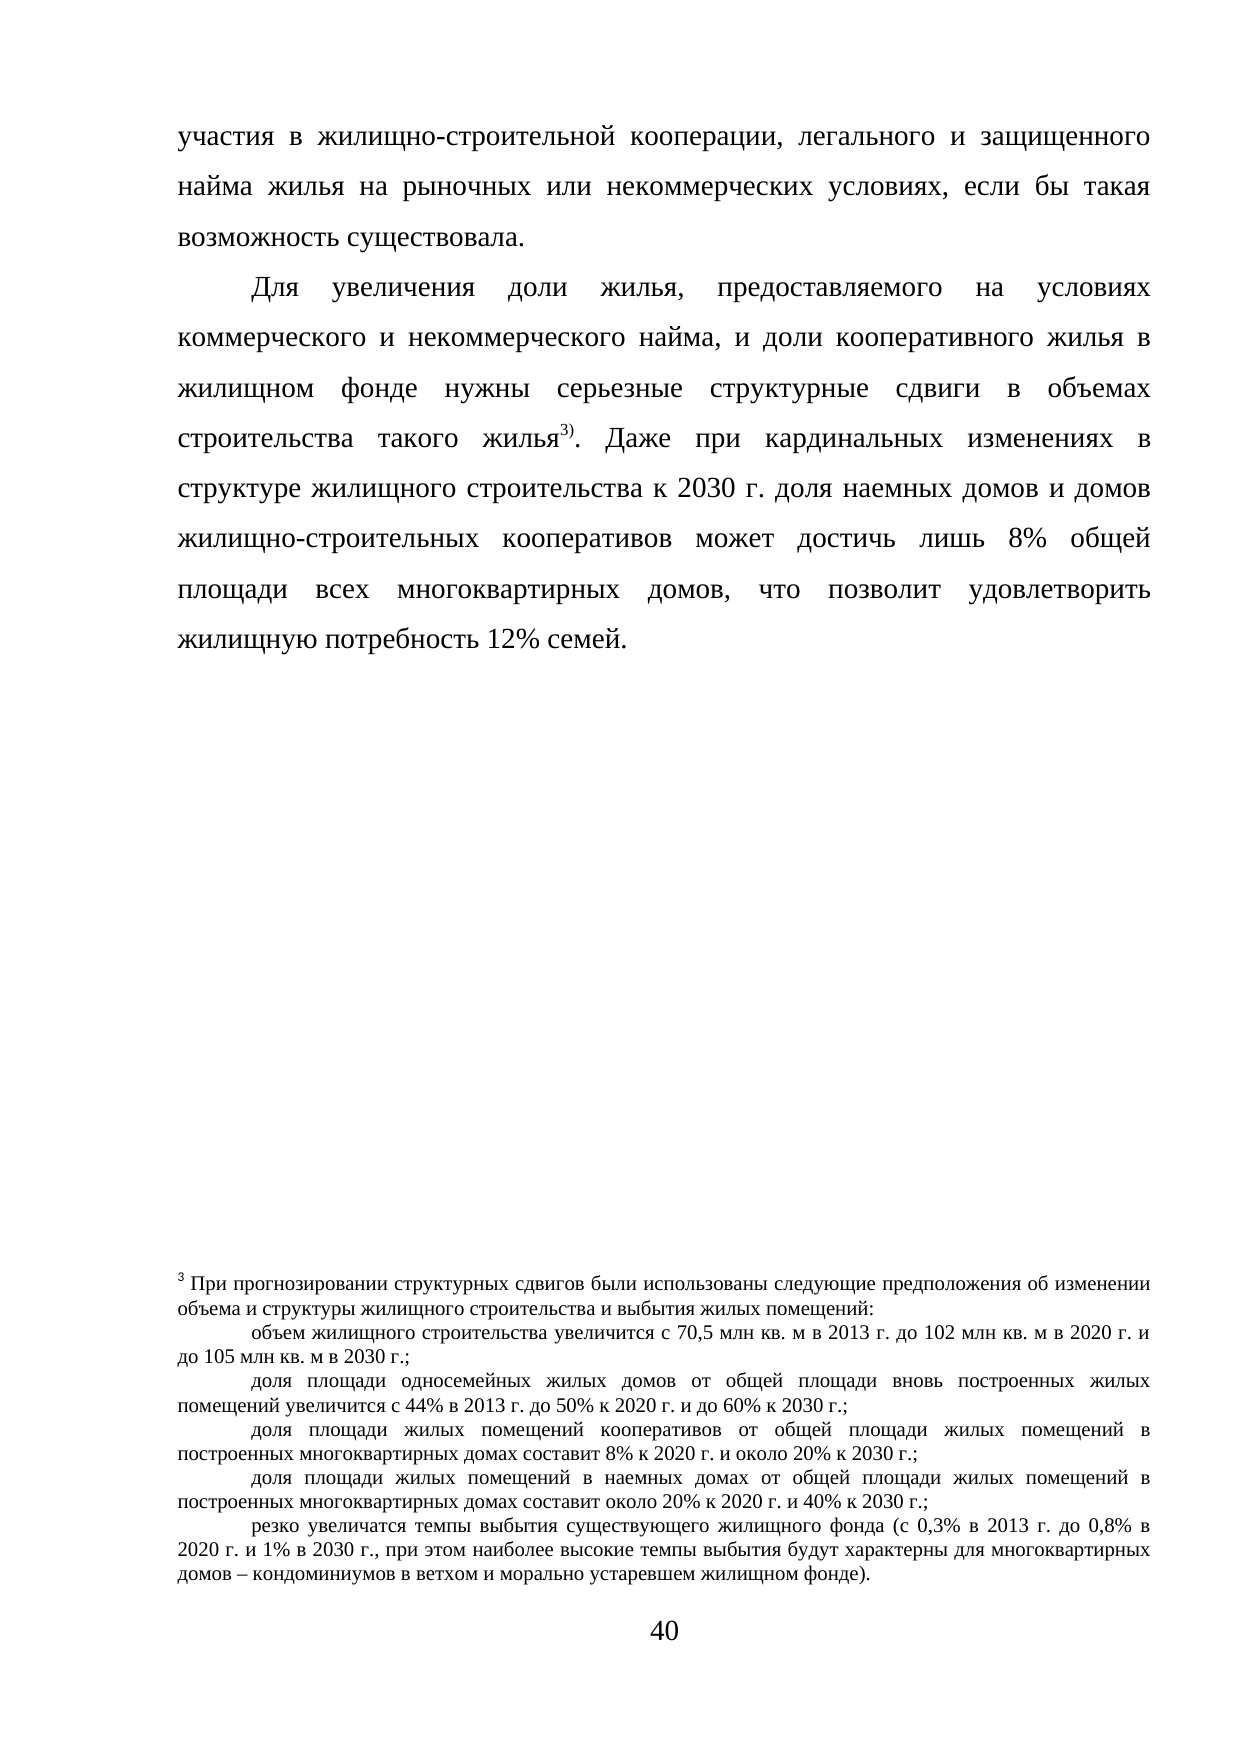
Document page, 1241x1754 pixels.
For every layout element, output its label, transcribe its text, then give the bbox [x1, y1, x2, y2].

text Для увеличения доли жилья, предоставляемого на условиях коммерческого и некоммерческого найма, и доли кооперативного жилья в жилищном фонде нужны серьезные структурные сдвиги в объемах строительства такого жилья). Даже при кардинальных изменениях в структуре жилищного строительства к 2030 г. доля наемных домов и домов жилищно-строительных кооперативов может достичь лишь 8% общей площади всех многоквартирных домов, что позволит удовлетворить жилищную потребность 12% семей. [177, 269, 1152, 655]
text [177, 118, 1152, 252]
